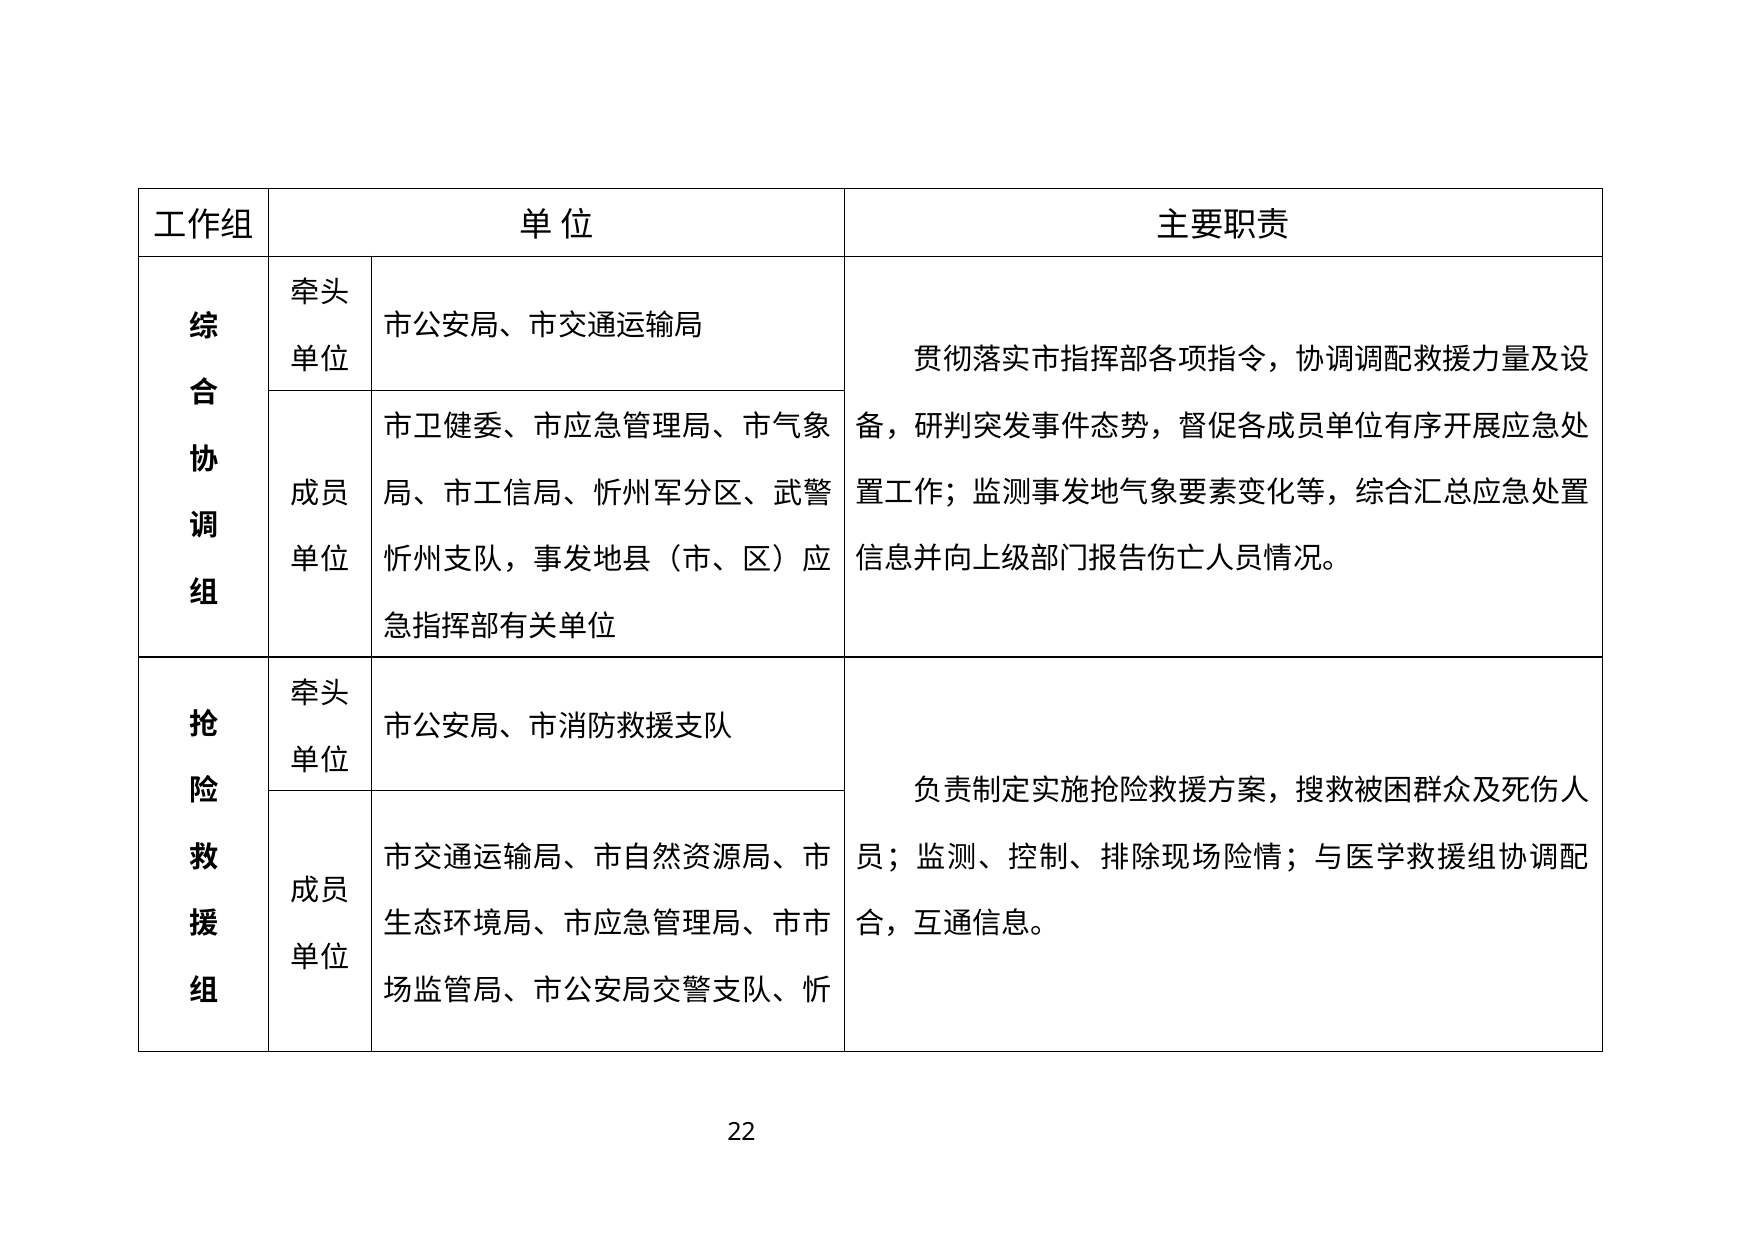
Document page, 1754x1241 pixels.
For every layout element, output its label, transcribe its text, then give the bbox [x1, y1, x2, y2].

table_header 工作组 [139, 189, 268, 256]
table_cell 负责制定实施抢险救援方案，搜救被困群众及死伤人员；监测、控制、排除现场险情；与医学救援组协调配合，互通信息。 [845, 658, 1602, 1051]
table_cell 综 合 协 调 组 [139, 257, 268, 656]
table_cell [372, 791, 844, 1051]
table_cell 市公安局、市消防救援支队 [372, 658, 844, 790]
table_cell 牵头单位 [269, 257, 371, 389]
table_header 主要职责 [845, 189, 1602, 256]
table_header 单 位 [269, 189, 844, 256]
table_cell 成员单位 [269, 391, 371, 656]
table_cell 贯彻落实市指挥部各项指令，协调调配救援力量及设备，研判突发事件态势，督促各成员单位有序开展应急处置工作；监测事发地气象要素变化等，综合汇总应急处置信息并向上级部门报告伤亡人员情况。 [845, 257, 1602, 656]
table_cell 成员单位 [269, 791, 371, 1051]
table_cell 牵头单位 [269, 658, 371, 790]
table_cell 抢 险 救 援 组 [139, 658, 268, 1051]
table_cell 市卫健委、市应急管理局、市气象局、市工信局、忻州军分区、武警忻州支队，事发地县（市、区）应急指挥部有关单位 [372, 391, 844, 656]
table_cell 市公安局、市交通运输局 [372, 257, 844, 389]
